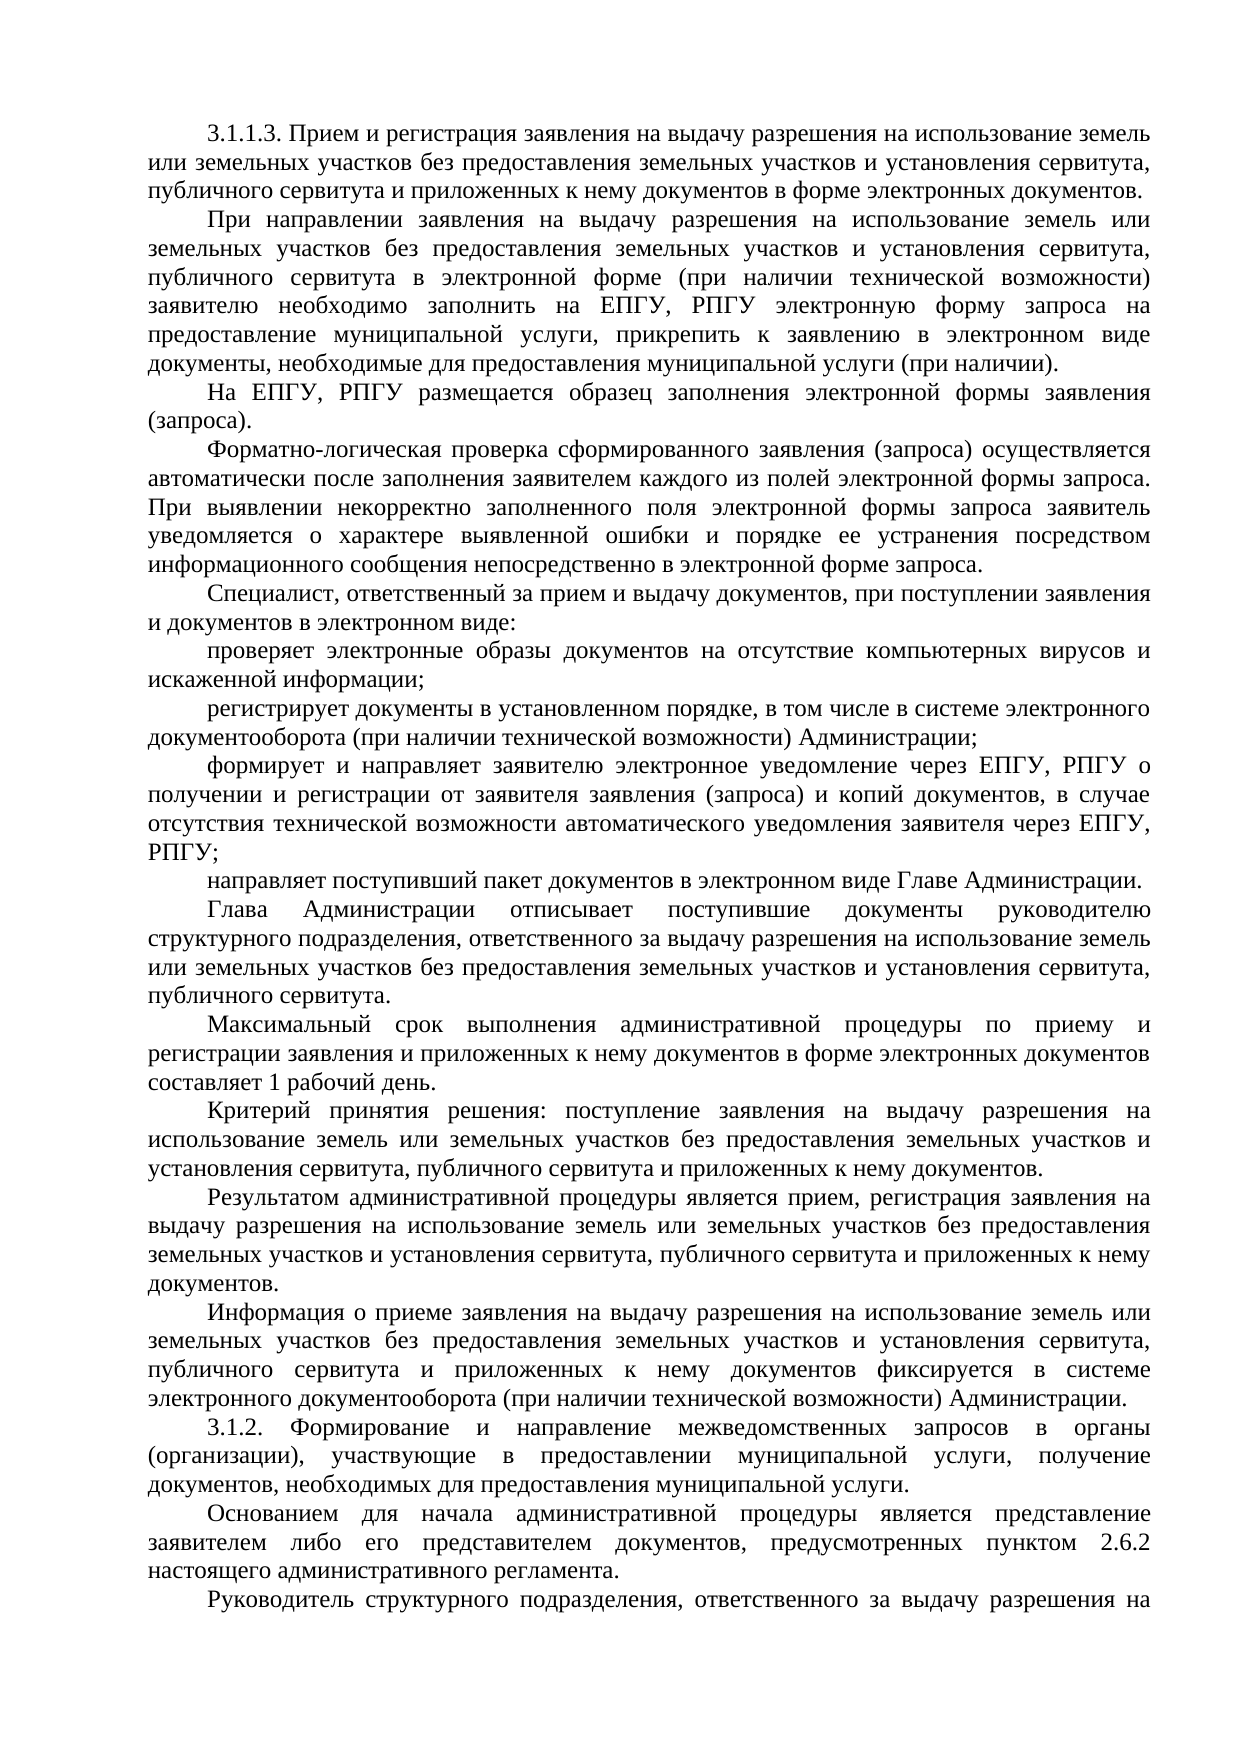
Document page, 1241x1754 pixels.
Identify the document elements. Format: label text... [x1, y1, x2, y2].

text 3.1.1.3. Прием и регистрация заявления на выдачу разрешения на использование земель или земельных участков без предоставления земельных участков и установления сервитута, публичного сервитута и приложенных к нему документов в форме электронных документов. [148, 118, 1152, 204]
text На ЕПГУ, РПГУ размещается образец заполнения электронной формы заявления (запроса). [148, 377, 1152, 434]
text регистрирует документы в установленном порядке, в том числе в системе электронного документооборота (при наличии технической возможности) Администрации; [148, 693, 1152, 751]
text формирует и направляет заявителю электронное уведомление через ЕПГУ, РПГУ о получении и регистрации от заявителя заявления (запроса) и копий документов, в случае отсутствия технической возможности автоматического уведомления заявителя через ЕПГУ, РПГУ; [148, 751, 1152, 866]
text направляет поступивший пакет документов в электронном виде Главе Администрации. [148, 866, 1152, 894]
text 3.1.2. Формирование и направление межведомственных запросов в органы (организации), участвующие в предоставлении муниципальной услуги, получение документов, необходимых для предоставления муниципальной услуги. [148, 1412, 1152, 1498]
text Глава Администрации отписывает поступившие документы руководителю структурного подразделения, ответственного за выдачу разрешения на использование земель или земельных участков без предоставления земельных участков и установления сервитута, публичного сервитута. [148, 894, 1152, 1009]
text Информация о приеме заявления на выдачу разрешения на использование земель или земельных участков без предоставления земельных участков и установления сервитута, публичного сервитута и приложенных к нему документов фиксируется в системе электронного документооборота (при наличии технической возможности) Администрации. [148, 1297, 1152, 1412]
text Специалист, ответственный за прием и выдачу документов, при поступлении заявления и документов в электронном виде: [148, 578, 1152, 636]
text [148, 1584, 1152, 1613]
text Критерий принятия решения: поступление заявления на выдачу разрешения на использование земель или земельных участков без предоставления земельных участков и установления сервитута, публичного сервитута и приложенных к нему документов. [148, 1096, 1152, 1182]
text Основанием для начала административной процедуры является представление заявителем либо его представителем документов, предусмотренных пунктом 2.6.2 настоящего административного регламента. [148, 1498, 1152, 1584]
text Форматно-логическая проверка сформированного заявления (запроса) осуществляется автоматически после заполнения заявителем каждого из полей электронной формы запроса. При выявлении некорректно заполненного поля электронной формы запроса заявитель уведомляется о характере выявленной ошибки и порядке ее устранения посредством информационного сообщения непосредственно в электронной форме запроса. [148, 434, 1152, 578]
text При направлении заявления на выдачу разрешения на использование земель или земельных участков без предоставления земельных участков и установления сервитута, публичного сервитута в электронной форме (при наличии технической возможности) заявителю необходимо заполнить на ЕПГУ, РПГУ электронную форму запроса на предоставление муниципальной услуги, прикрепить к заявлению в электронном виде документы, необходимые для предоставления муниципальной услуги (при наличии). [148, 204, 1152, 377]
text Результатом административной процедуры является прием, регистрация заявления на выдачу разрешения на использование земель или земельных участков без предоставления земельных участков и установления сервитута, публичного сервитута и приложенных к нему документов. [148, 1182, 1152, 1297]
text проверяет электронные образы документов на отсутствие компьютерных вирусов и искаженной информации; [148, 636, 1152, 693]
text Максимальный срок выполнения административной процедуры по приему и регистрации заявления и приложенных к нему документов в форме электронных документов составляет 1 рабочий день. [148, 1009, 1152, 1096]
